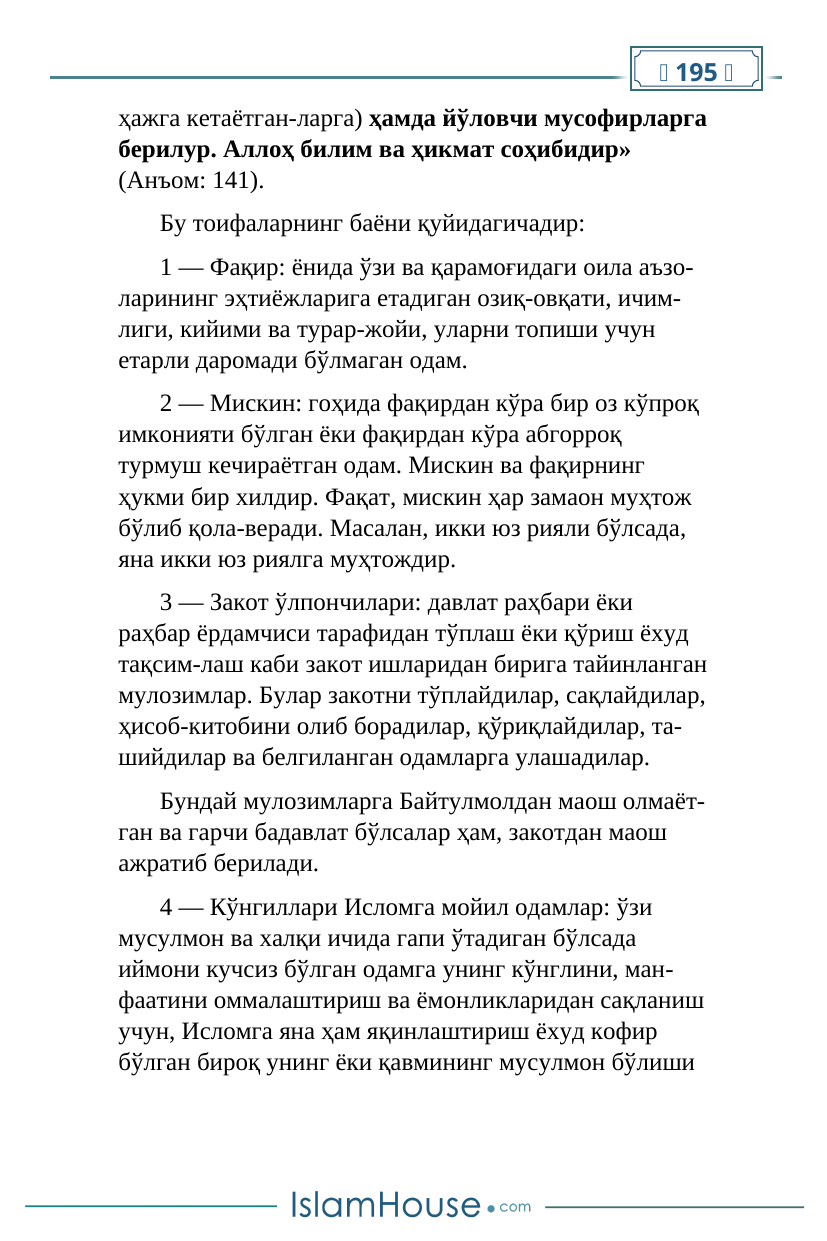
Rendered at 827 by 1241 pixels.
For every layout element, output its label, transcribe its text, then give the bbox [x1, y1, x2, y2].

text Бундай мулозимларга Байтулмолдан маош олмаёт-ган ва гарчи бадавлат бўлсалар ҳам, закотдан маош ажратиб берилади. [118, 786, 709, 877]
text 1 — Фақир: ёнида ўзи ва қарамоғидаги оила аъзо-ларининг эҳтиёжларига етадиган озиқ-овқати, ичим-лиги, кийими ва турар-жойи, уларни топиши учун етарли даромади бўлмаган одам. [118, 252, 709, 374]
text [118, 892, 709, 1076]
text 3 — Закот ўлпончилари: давлат раҳбари ёки раҳбар ёрдамчиси тарафидан тўплаш ёки қўриш ёхуд тақсим-лаш каби закот ишларидан бирига тайинланган мулозимлар. Булар закотни тўплайдилар, сақлайдилар, ҳисоб-китобини олиб борадилар, қўриқлайдилар, та-шийдилар ва белгиланган одамларга улашадилар. [118, 587, 709, 771]
text 2 — Мискин: гоҳида фақирдан кўра бир оз кўпроқ имконияти бўлган ёки фақирдан кўра абгорроқ турмуш кечираётган одам. Мискин ва фақирнинг ҳукми бир хилдир. Фақат, мискин ҳар замаон муҳтож бўлиб қола-веради. Масалан, икки юз рияли бўлсада, яна икки юз риялга муҳтождир. [118, 388, 709, 572]
text Бу тоифаларнинг баёни қуйидагичадир: [118, 208, 709, 237]
picture [284, 1186, 805, 1224]
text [118, 103, 709, 193]
picture [18, 1186, 277, 1223]
